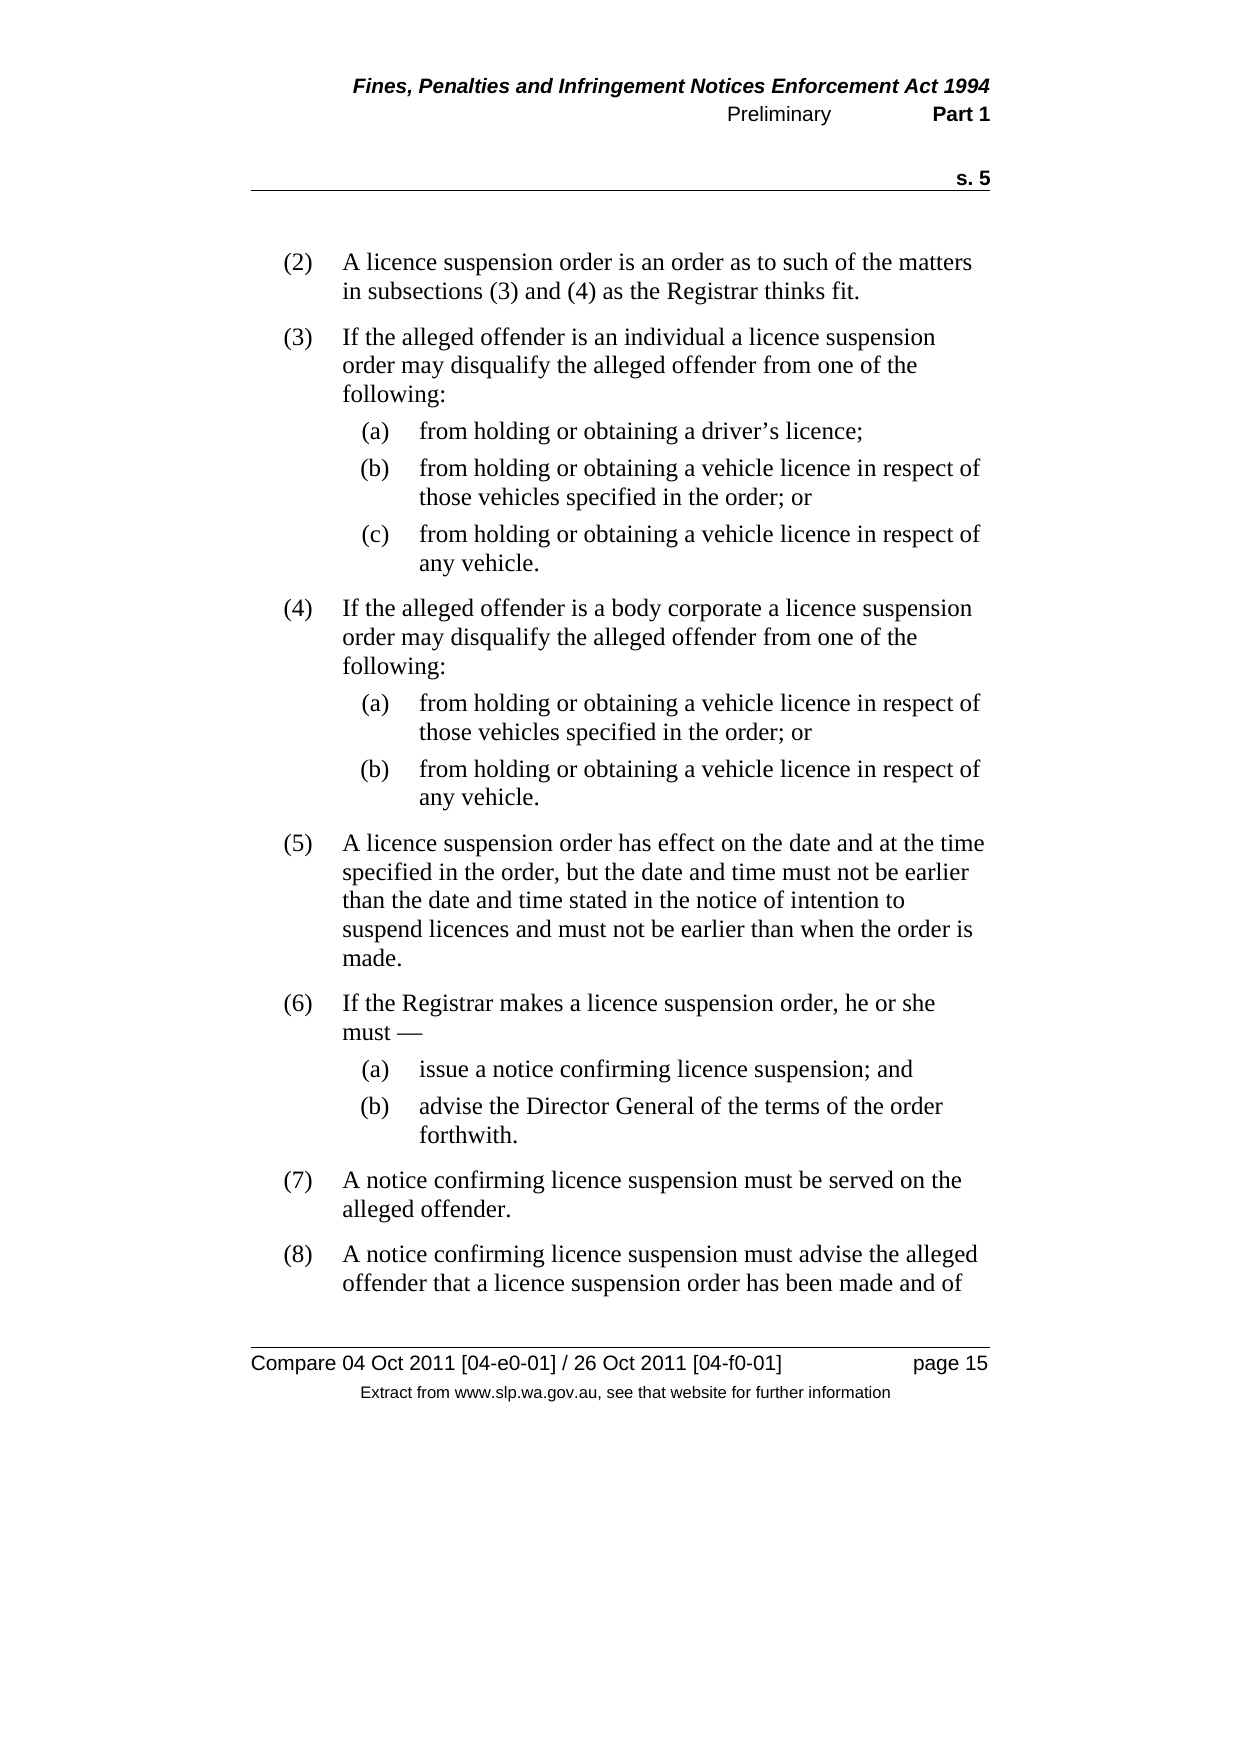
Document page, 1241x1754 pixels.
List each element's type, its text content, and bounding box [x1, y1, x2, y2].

text (b) from holding or obtaining a vehicle licence in respect of those vehicles specified in the order; or [251, 453, 990, 511]
text (b) from holding or obtaining a vehicle licence in respect of any vehicle. [251, 754, 990, 811]
text (4) If the alleged offender is a body corporate a licence suspension order may disqualify the alleged offender from one of the following: [251, 593, 990, 679]
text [251, 1239, 990, 1297]
text (a) from holding or obtaining a driver’s licence; [251, 416, 990, 445]
text (3) If the alleged offender is an individual a licence suspension order may disqualify the alleged offender from one of the following: [251, 322, 990, 408]
text (c) from holding or obtaining a vehicle licence in respect of any vehicle. [251, 519, 990, 577]
text (6) If the Registrar makes a licence suspension order, he or she must — [251, 988, 990, 1046]
text (2) A licence suspension order is an order as to such of the matters in subsections (3) and (4) as the Registrar thinks fit. [251, 247, 990, 305]
text (a) issue a notice confirming licence suspension; and [251, 1054, 990, 1083]
text (5) A licence suspension order has effect on the date and at the time specified in the order, but the date and time must not be earlier than the date and time stated in the notice of intention to suspend licences and must not be earlier than when the order is made. [251, 828, 990, 972]
text (b) advise the Director General of the terms of the order forthwith. [251, 1091, 990, 1149]
text (a) from holding or obtaining a vehicle licence in respect of those vehicles specified in the order; or [251, 688, 990, 745]
text (7) A notice confirming licence suspension must be served on the alleged offender. [251, 1165, 990, 1223]
